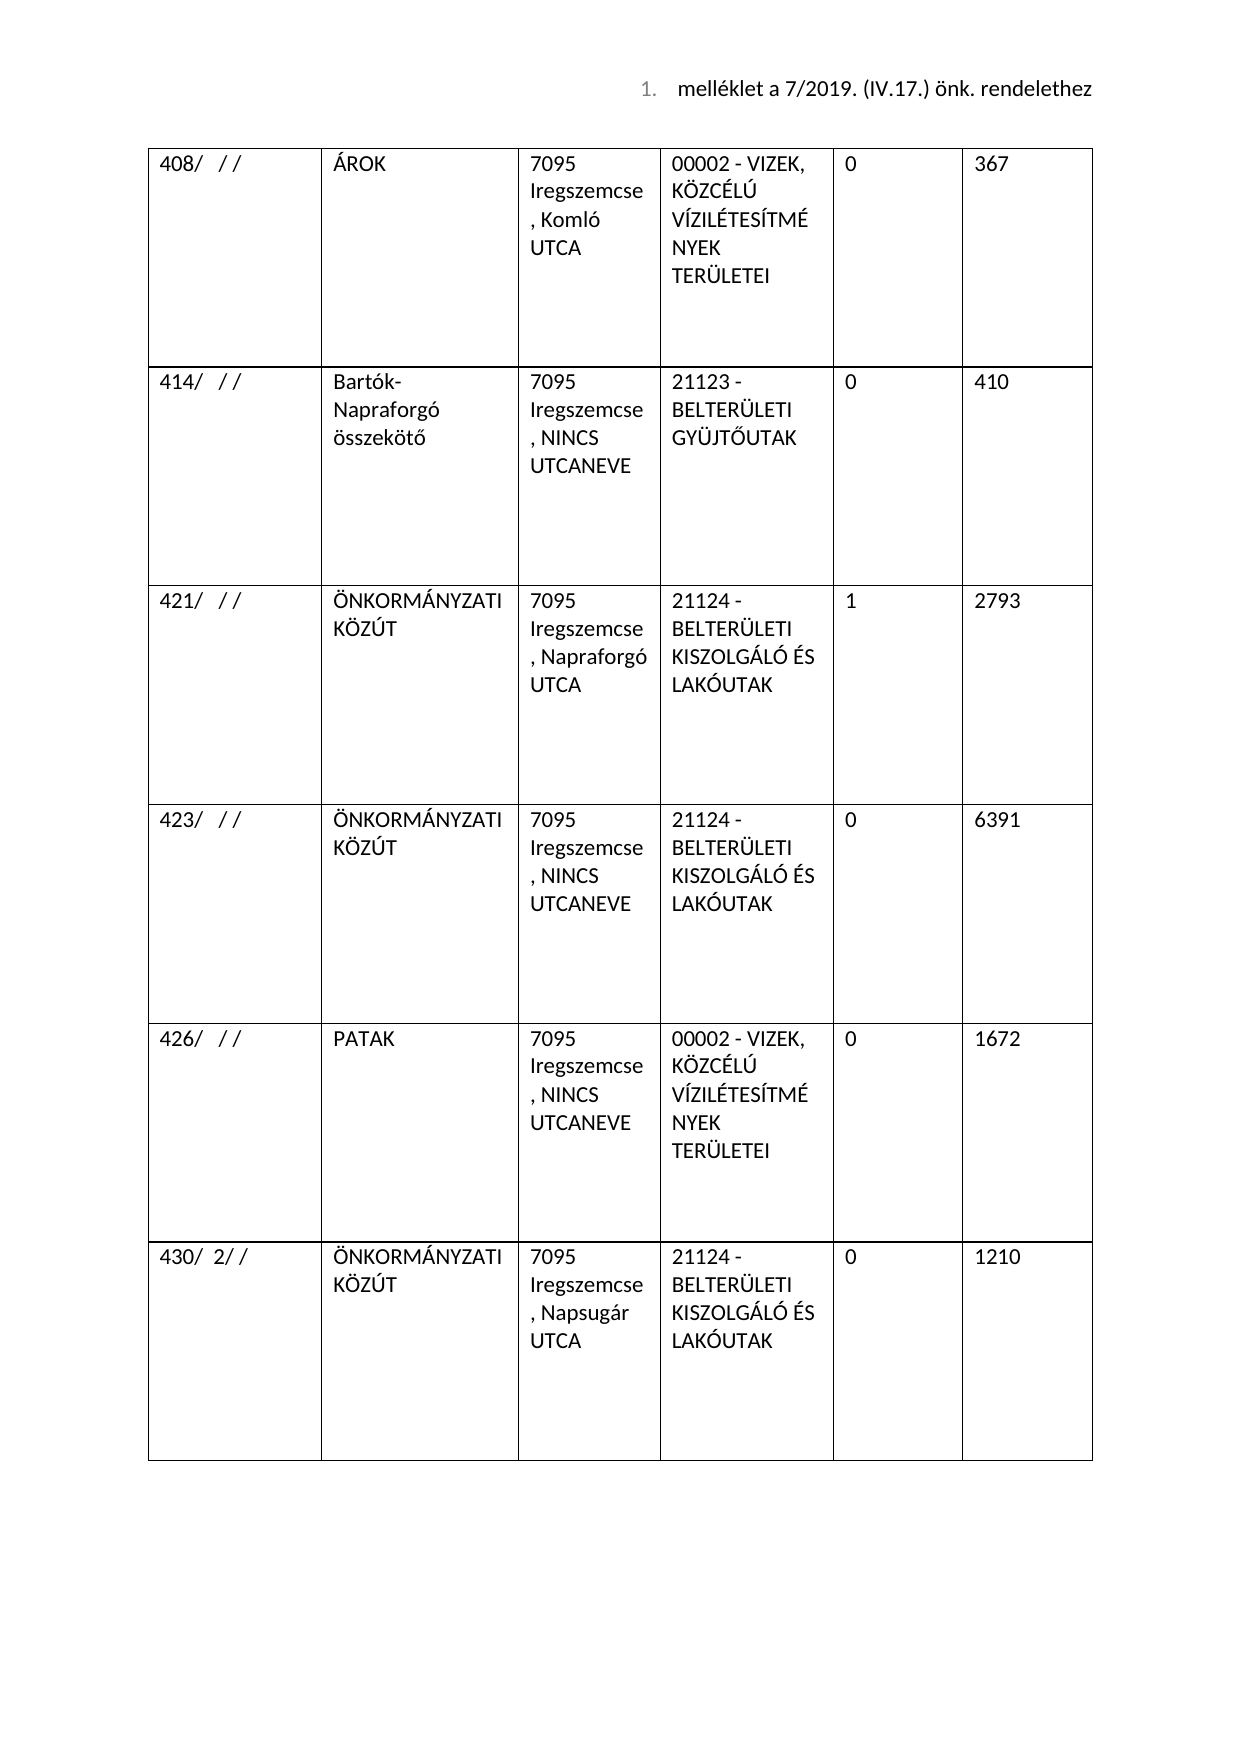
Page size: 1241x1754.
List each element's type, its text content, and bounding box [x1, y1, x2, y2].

table_cell ÁROK [322, 149, 518, 366]
table_cell 7095 Iregszemcse, NINCS UTCANEVE [519, 1024, 660, 1241]
table_cell 0 [834, 368, 962, 585]
table_cell 7095 Iregszemcse, NINCS UTCANEVE [519, 368, 660, 585]
table_cell PATAK [322, 1024, 518, 1241]
table_cell 6391 [963, 805, 1092, 1023]
table_cell 00002 - VIZEK, KÖZCÉLÚ VÍZILÉTESÍTMÉNYEK TERÜLETEI [661, 149, 833, 366]
table_cell 1210 [963, 1243, 1092, 1460]
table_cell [519, 149, 660, 366]
table_cell 7095 Iregszemcse, Napraforgó UTCA [519, 586, 660, 804]
table_cell 367 [963, 149, 1092, 366]
table_cell 00002 - VIZEK, KÖZCÉLÚ VÍZILÉTESÍTMÉNYEK TERÜLETEI [661, 1024, 833, 1241]
table_cell 21123 - BELTERÜLETI GYÜJTŐUTAK [661, 368, 833, 585]
table_cell 410 [963, 368, 1092, 585]
table_cell 430/ 2/ / [149, 1243, 321, 1460]
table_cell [661, 1243, 833, 1460]
table_cell 21124 - BELTERÜLETI KISZOLGÁLÓ ÉS LAKÓUTAK [661, 805, 833, 1023]
table_cell ÖNKORMÁNYZATI KÖZÚT [322, 586, 518, 804]
table_cell 426/ / / [149, 1024, 321, 1241]
table_cell 414/ / / [149, 368, 321, 585]
table_cell 1672 [963, 1024, 1092, 1241]
table_cell 423/ / / [149, 805, 321, 1023]
table_cell 0 [834, 1243, 962, 1460]
table_cell 21124 - BELTERÜLETI KISZOLGÁLÓ ÉS LAKÓUTAK [661, 586, 833, 804]
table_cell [519, 1243, 660, 1460]
table_cell 1 [834, 586, 962, 804]
table_cell 0 [834, 805, 962, 1023]
table_cell ÖNKORMÁNYZATI KÖZÚT [322, 1243, 518, 1460]
table_cell 421/ / / [149, 586, 321, 804]
table_cell 408/ / / [149, 149, 321, 366]
table_cell ÖNKORMÁNYZATI KÖZÚT [322, 805, 518, 1023]
table_cell 7095 Iregszemcse, NINCS UTCANEVE [519, 805, 660, 1023]
table_cell Bartók-Napraforgó összekötő [322, 368, 518, 585]
table_cell 0 [834, 149, 962, 366]
table_cell 2793 [963, 586, 1092, 804]
table_cell 0 [834, 1024, 962, 1241]
